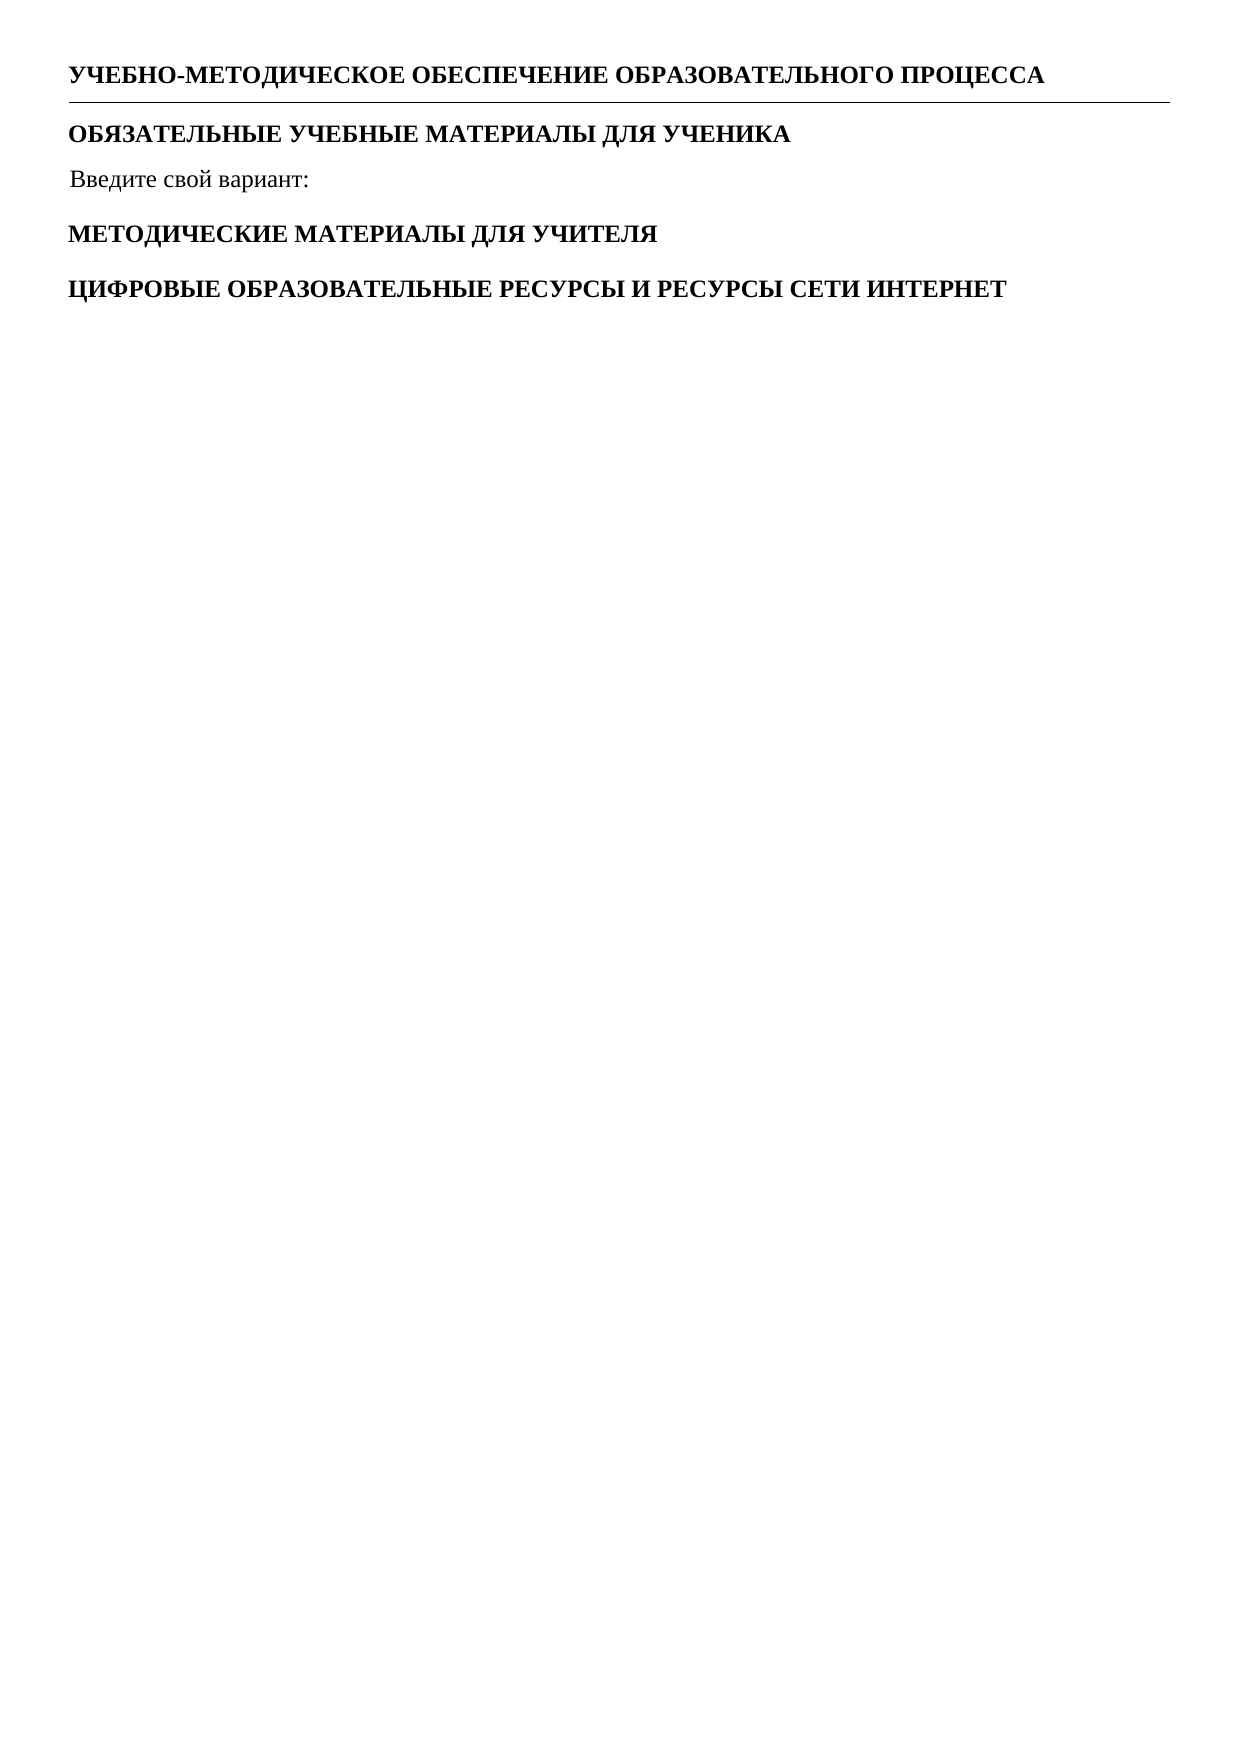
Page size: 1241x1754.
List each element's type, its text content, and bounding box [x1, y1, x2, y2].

text УЧЕБНО-МЕТОДИЧЕСКОЕ ОБЕСПЕЧЕНИЕ ОБРАЗОВАТЕЛЬНОГО ПРОЦЕССА [68, 60, 1117, 89]
subtitle ОБЯЗАТЕЛЬНЫЕ УЧЕБНЫЕ МАТЕРИАЛЫ ДЛЯ УЧЕНИКА [68, 119, 1117, 148]
text ЦИФРОВЫЕ ОБРАЗОВАТЕЛЬНЫЕ РЕСУРСЫ И РЕСУРСЫ СЕТИ ИНТЕРНЕТ [68, 274, 1117, 303]
text МЕТОДИЧЕСКИЕ МАТЕРИАЛЫ ДЛЯ УЧИТЕЛЯ [68, 219, 1117, 248]
text Введите свой вариант: [69, 164, 1110, 193]
